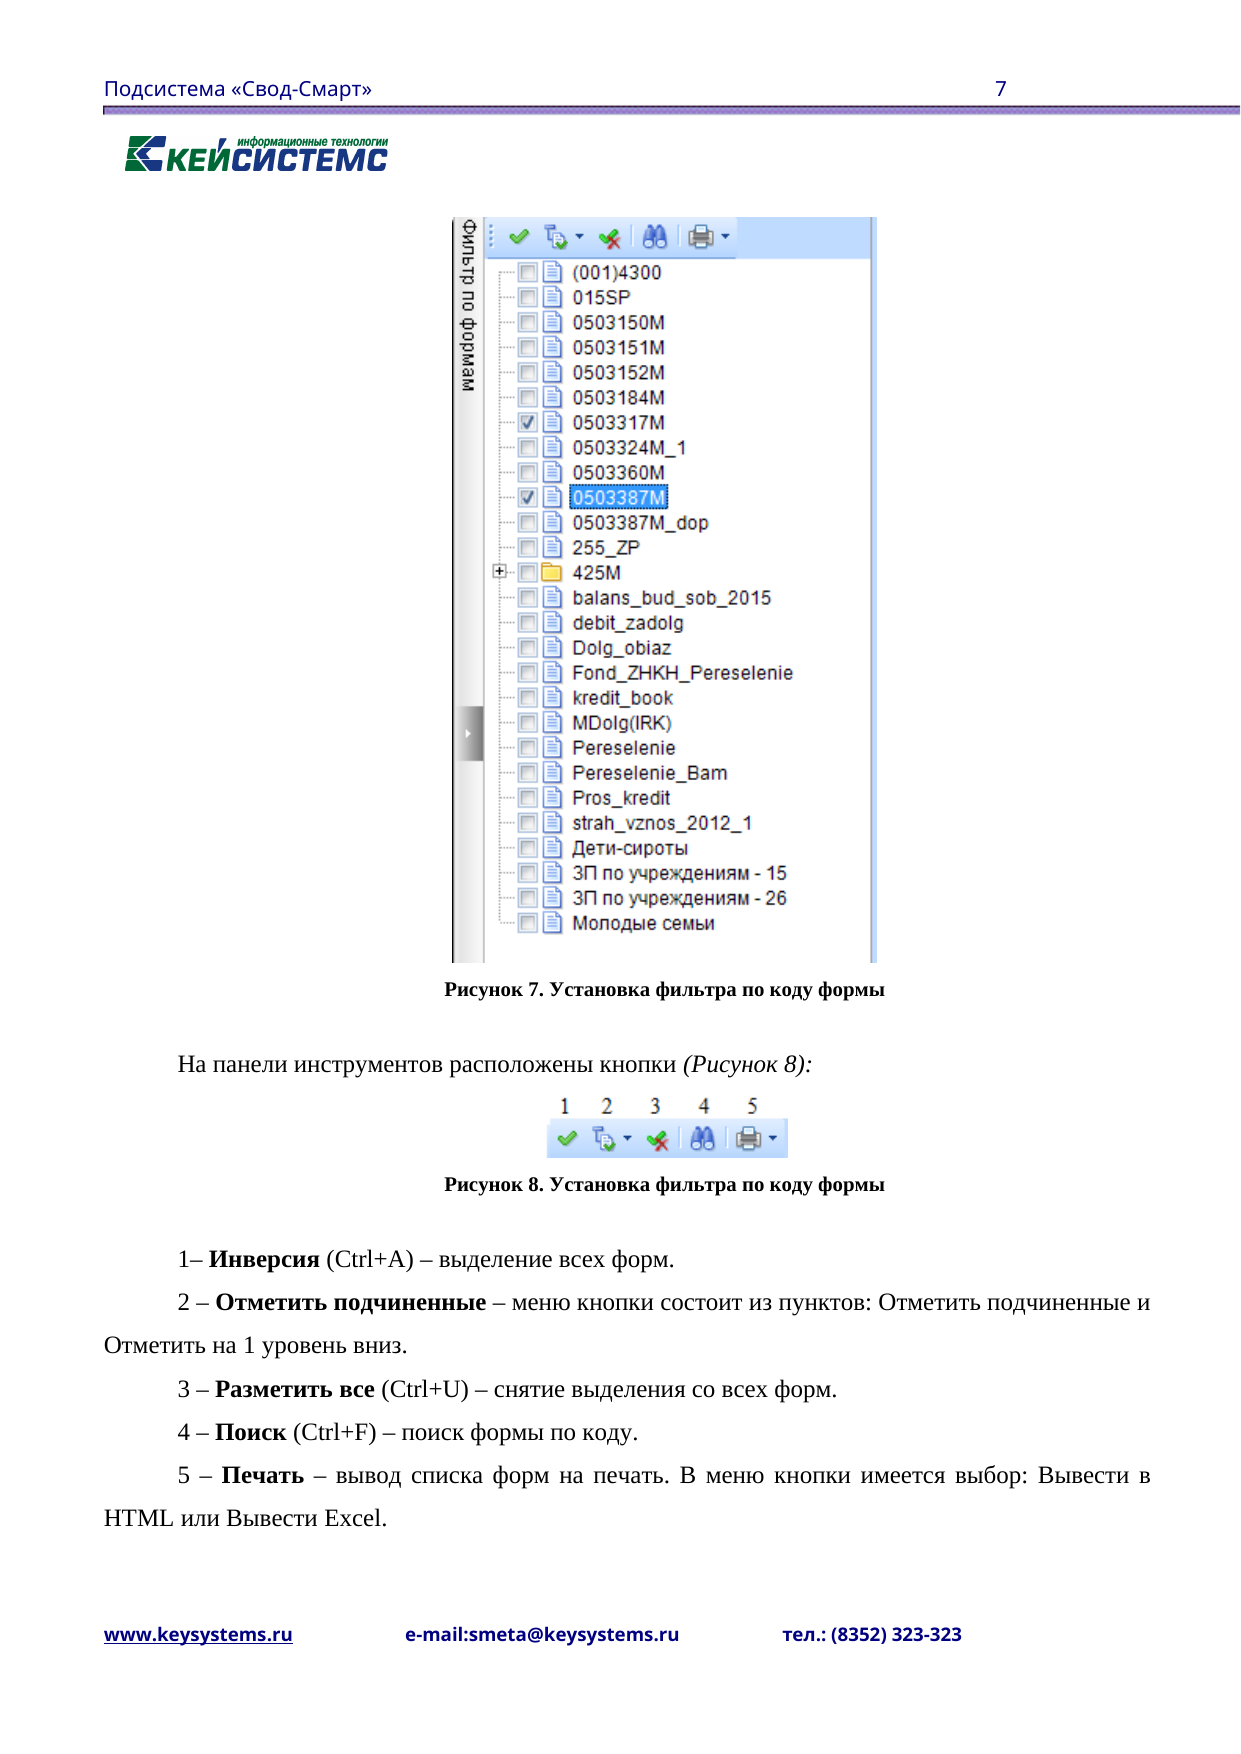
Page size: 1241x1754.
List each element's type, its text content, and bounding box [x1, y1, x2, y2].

text Рисунок 8. Установка фильтра по коду формы [103, 1172, 1152, 1196]
text 1– Инверсия (Ctrl+A) – выделение всех форм. [103, 1244, 1152, 1273]
text Рисунок 7. Установка фильтра по коду формы [103, 977, 1152, 1001]
picture [125, 136, 388, 171]
picture [103, 102, 1241, 121]
text 4 – Поиск (Ctrl+F) – поиск формы по коду. [103, 1417, 1152, 1446]
picture [541, 1092, 788, 1158]
text 3 – Разметить все (Ctrl+U) – снятие выделения со всех форм. [103, 1374, 1152, 1402]
text На панели инструментов расположены кнопки (Рисунок 8): [103, 1049, 1152, 1078]
text 2 – Отметить подчиненные – меню кнопки состоит из пунктов: Отметить подчиненные и Отметить на 1 уровень вниз. [103, 1287, 1152, 1359]
text 5 – Печать – вывод списка форм на печать. В меню кнопки имеется выбор: Вывести в HTML или Вывести Excel. [103, 1460, 1152, 1532]
picture [452, 217, 877, 963]
